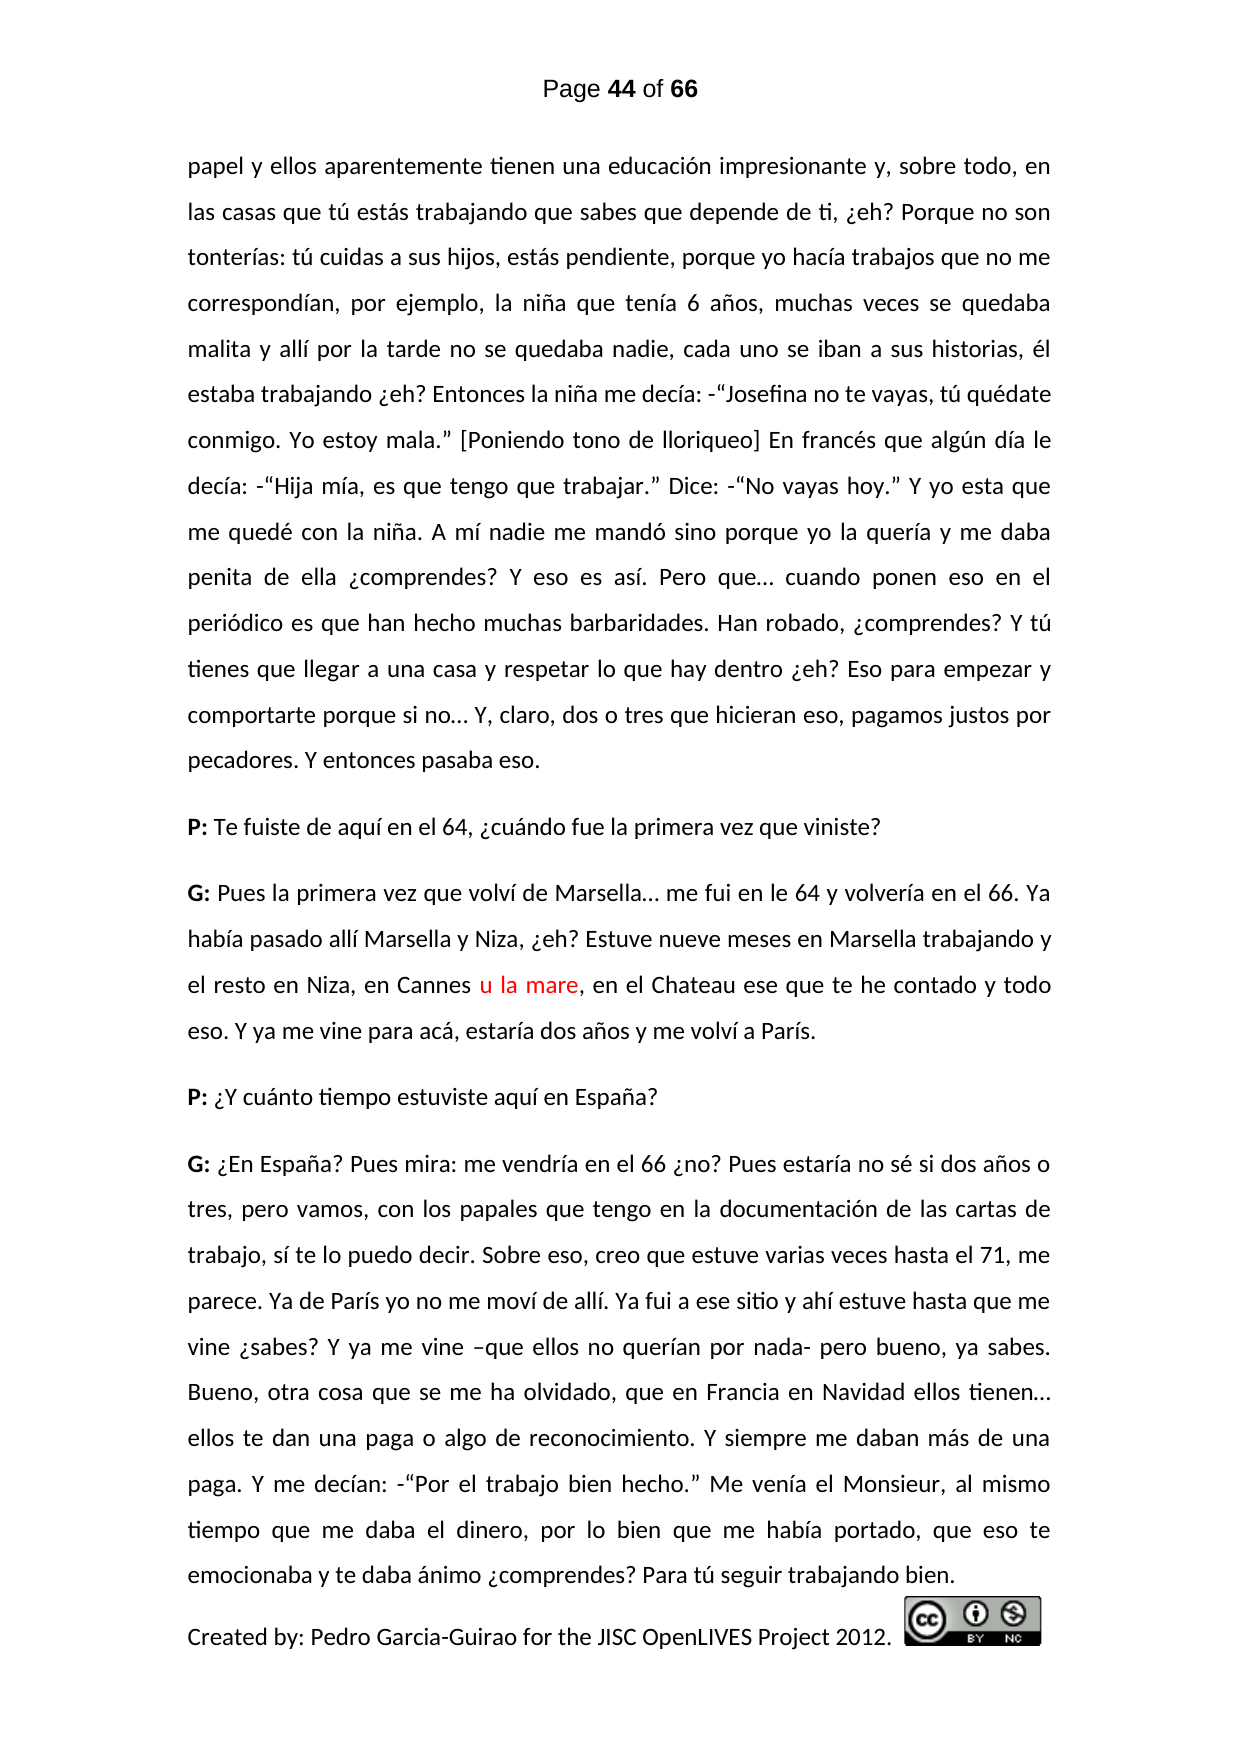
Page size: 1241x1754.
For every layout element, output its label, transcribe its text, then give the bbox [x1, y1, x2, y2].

text P: ¿Y cuánto tiempo estuviste aquí en España? [187, 1081, 1053, 1112]
text G: ¿En España? Pues mira: me vendría en el 66 ¿no? Pues estaría no sé si dos años o tres, pero vamos, con los papales que tengo en la documentación de las cartas de trabajo, sí te lo puedo decir. Sobre eso, creo que estuve varias veces hasta el 71, me parece. Ya de París yo no me moví de allí. Ya fui a ese sitio y ahí estuve hasta que me vine ¿sabes? Y ya me vine –que ellos no querían por nada- pero bueno, ya sabes. Bueno, otra cosa que se me ha olvidado, que en Francia en Navidad ellos tienen… ellos te dan una paga o algo de reconocimiento. Y siempre me daban más de una paga. Y me decían: -“Por el trabajo bien hecho.” Me venía el Monsieur, al mismo tiempo que me daba el dinero, por lo bien que me había portado, que eso te emocionaba y te daba ánimo ¿comprendes? Para tú seguir trabajando bien. [187, 1148, 1053, 1590]
text G: Pues la primera vez que volví de Marsella… me fui en le 64 y volvería en el 66. Ya había pasado allí Marsella y Niza, ¿eh? Estuve nueve meses en Marsella trabajando y el resto en Niza, en Cannes u la mare, en el Chateau ese que te he contado y todo eso. Y ya me vine para acá, estaría dos años y me volví a París. [187, 878, 1053, 1045]
picture [904, 1596, 1042, 1646]
text P: Te fuiste de aquí en el 64, ¿cuándo fue la primera vez que viniste? [187, 811, 1053, 842]
